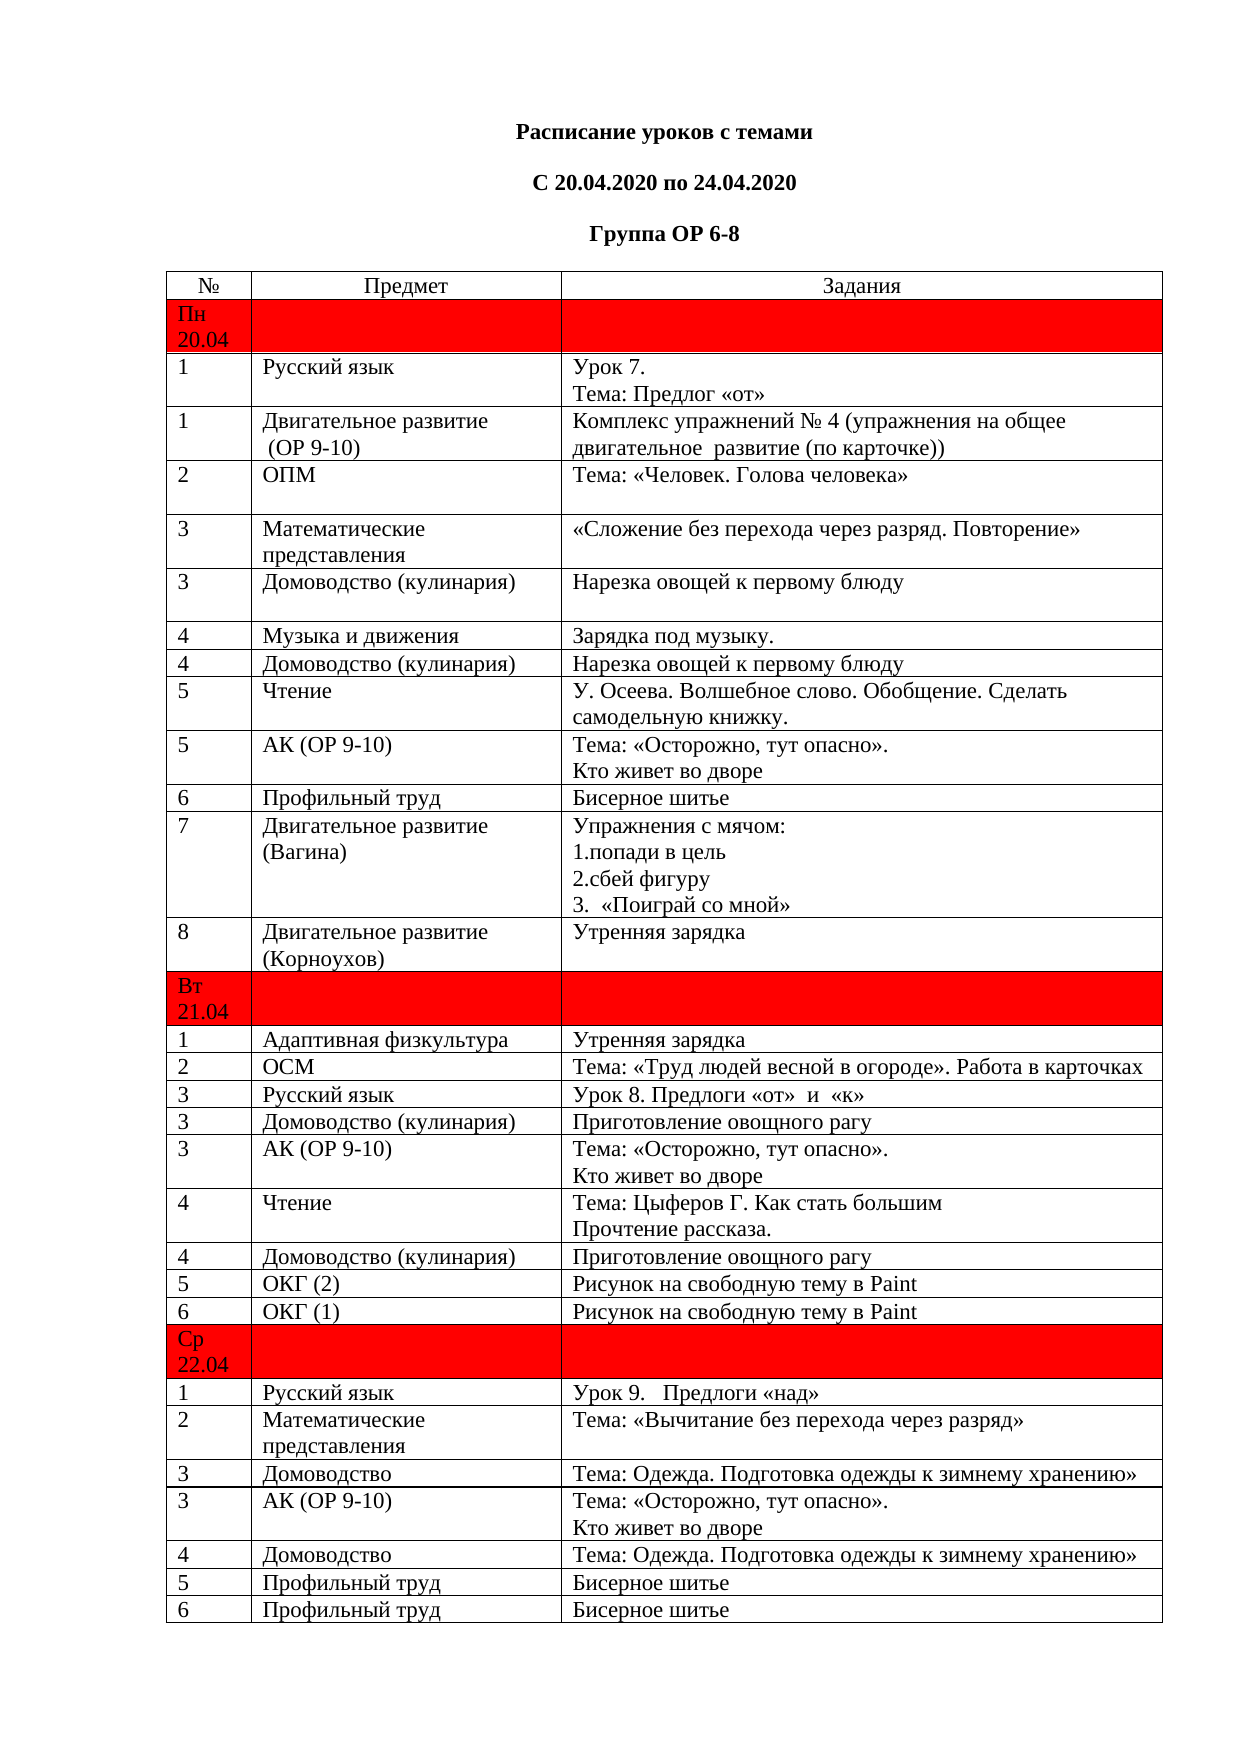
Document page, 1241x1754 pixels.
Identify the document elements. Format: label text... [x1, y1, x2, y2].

table_cell Математические представления [252, 1406, 561, 1459]
table_cell Урок 9. Предлоги «над» [562, 1379, 1162, 1405]
table_cell Домоводство (кулинария) [252, 569, 561, 621]
table_cell Приготовление овощного рагу [562, 1243, 1162, 1269]
table_cell ОКГ (1) [252, 1298, 561, 1324]
table_cell Чтение [252, 677, 561, 730]
table_cell 5 [167, 731, 251, 783]
table_cell Домоводство (кулинария) [252, 650, 561, 676]
table_cell 4 [167, 1243, 251, 1269]
table_cell 8 [167, 918, 251, 971]
table_cell Русский язык [252, 1081, 561, 1107]
table_cell 3 [167, 1135, 251, 1188]
table_cell [252, 300, 561, 352]
table_cell ОПМ [252, 461, 561, 514]
table_cell Русский язык [252, 1379, 561, 1405]
table_cell 3 [167, 1488, 251, 1540]
table_cell 5 [167, 677, 251, 730]
table_cell 6 [167, 1596, 251, 1622]
table_cell Приготовление овощного рагу [562, 1108, 1162, 1134]
table_cell Домоводство [252, 1541, 561, 1567]
table_cell Адаптивная физкультура [252, 1026, 561, 1052]
table_header № [167, 272, 251, 299]
table_cell Тема: «Осторожно, тут опасно». Кто живет во дворе [562, 1135, 1162, 1188]
table_cell Тема: «Осторожно, тут опасно». Кто живет во дворе [562, 731, 1162, 783]
table_cell АК (ОР 9-10) [252, 731, 561, 783]
table_cell Домоводство (кулинария) [252, 1108, 561, 1134]
text Группа ОР 6-8 [177, 220, 1152, 247]
table_cell Тема: Одежда. Подготовка одежды к зимнему хранению» [562, 1541, 1162, 1567]
table_cell Чтение [252, 1189, 561, 1242]
table_cell Русский язык [252, 354, 561, 406]
table_cell [562, 300, 1162, 352]
table_cell АК (ОР 9-10) [252, 1135, 561, 1188]
table_cell 2 [167, 461, 251, 514]
table_cell Урок 8. Предлоги «от» и «к» [562, 1081, 1162, 1107]
table_cell Вт 21.04 [167, 972, 251, 1025]
table_cell Бисерное шитье [562, 1596, 1162, 1622]
table_cell Профильный труд [252, 1569, 561, 1595]
table_cell 3 [167, 1108, 251, 1134]
table_cell Двигательное развитие (ОР 9-10) [252, 407, 561, 460]
table_cell Рисунок на свободную тему в Paint [562, 1298, 1162, 1324]
table_cell ОСМ [252, 1053, 561, 1079]
table_header Предмет [252, 272, 561, 299]
text С 20.04.2020 по 24.04.2020 [177, 169, 1152, 196]
table_cell [252, 972, 561, 1025]
table_cell ОКГ (2) [252, 1270, 561, 1297]
table_cell [562, 1325, 1162, 1378]
table_cell 4 [167, 622, 251, 648]
table_cell Тема: «Труд людей весной в огороде». Работа в карточках [562, 1053, 1162, 1079]
table_cell 3 [167, 569, 251, 621]
table_cell Ср 22.04 [167, 1325, 251, 1378]
table_cell Математические представления [252, 515, 561, 567]
table_cell Тема: «Человек. Голова человека» [562, 461, 1162, 514]
table_cell Утренняя зарядка [562, 1026, 1162, 1052]
table_cell 3 [167, 515, 251, 567]
table_cell У. Осеева. Волшебное слово. Обобщение. Сделать самодельную книжку. [562, 677, 1162, 730]
table_cell Нарезка овощей к первому блюду [562, 650, 1162, 676]
table_cell Бисерное шитье [562, 785, 1162, 811]
table_cell Тема: «Вычитание без перехода через разряд» [562, 1406, 1162, 1459]
table_cell 7 [167, 812, 251, 917]
table_cell 2 [167, 1053, 251, 1079]
table_cell 3 [167, 1460, 251, 1486]
table_cell 2 [167, 1406, 251, 1459]
table_cell Профильный труд [252, 785, 561, 811]
table_cell 1 [167, 1026, 251, 1052]
table_cell Тема: «Осторожно, тут опасно». Кто живет во дворе [562, 1488, 1162, 1540]
table_cell 6 [167, 785, 251, 811]
table_cell Двигательное развитие (Корноухов) [252, 918, 561, 971]
table_cell Домоводство (кулинария) [252, 1243, 561, 1269]
table_cell Двигательное развитие (Вагина) [252, 812, 561, 917]
table_cell 5 [167, 1569, 251, 1595]
table_cell «Сложение без перехода через разряд. Повторение» [562, 515, 1162, 567]
table_cell Домоводство [252, 1460, 561, 1486]
table_cell 1 [167, 1379, 251, 1405]
table_cell Музыка и движения [252, 622, 561, 648]
table_cell Тема: Цыферов Г. Как стать большим Прочтение рассказа. [562, 1189, 1162, 1242]
table_cell Комплекс упражнений № 4 (упражнения на общее двигательное развитие (по карточке)) [562, 407, 1162, 460]
table_cell 5 [167, 1270, 251, 1297]
table_cell 6 [167, 1298, 251, 1324]
table_header Задания [562, 272, 1162, 299]
table_cell АК (ОР 9-10) [252, 1488, 561, 1540]
table_cell Тема: Одежда. Подготовка одежды к зимнему хранению» [562, 1460, 1162, 1486]
table_cell 1 [167, 407, 251, 460]
table_cell Упражнения с мячом: 1.попади в цель 2.сбей фигуру 3. «Поиграй со мной» [562, 812, 1162, 917]
table_cell Утренняя зарядка [562, 918, 1162, 971]
table_cell 4 [167, 1189, 251, 1242]
table_cell 4 [167, 1541, 251, 1567]
table_cell 1 [167, 354, 251, 406]
table_cell Профильный труд [252, 1596, 561, 1622]
table_cell Рисунок на свободную тему в Paint [562, 1270, 1162, 1297]
table_cell [252, 1325, 561, 1378]
table_cell 4 [167, 650, 251, 676]
table_cell Зарядка под музыку. [562, 622, 1162, 648]
table_cell Урок 7. Тема: Предлог «от» [562, 354, 1162, 406]
table_cell Пн 20.04 [167, 300, 251, 352]
table_cell Бисерное шитье [562, 1569, 1162, 1595]
table_cell [562, 972, 1162, 1025]
table_cell Нарезка овощей к первому блюду [562, 569, 1162, 621]
text Расписание уроков с темами [177, 118, 1152, 144]
table_cell 3 [167, 1081, 251, 1107]
